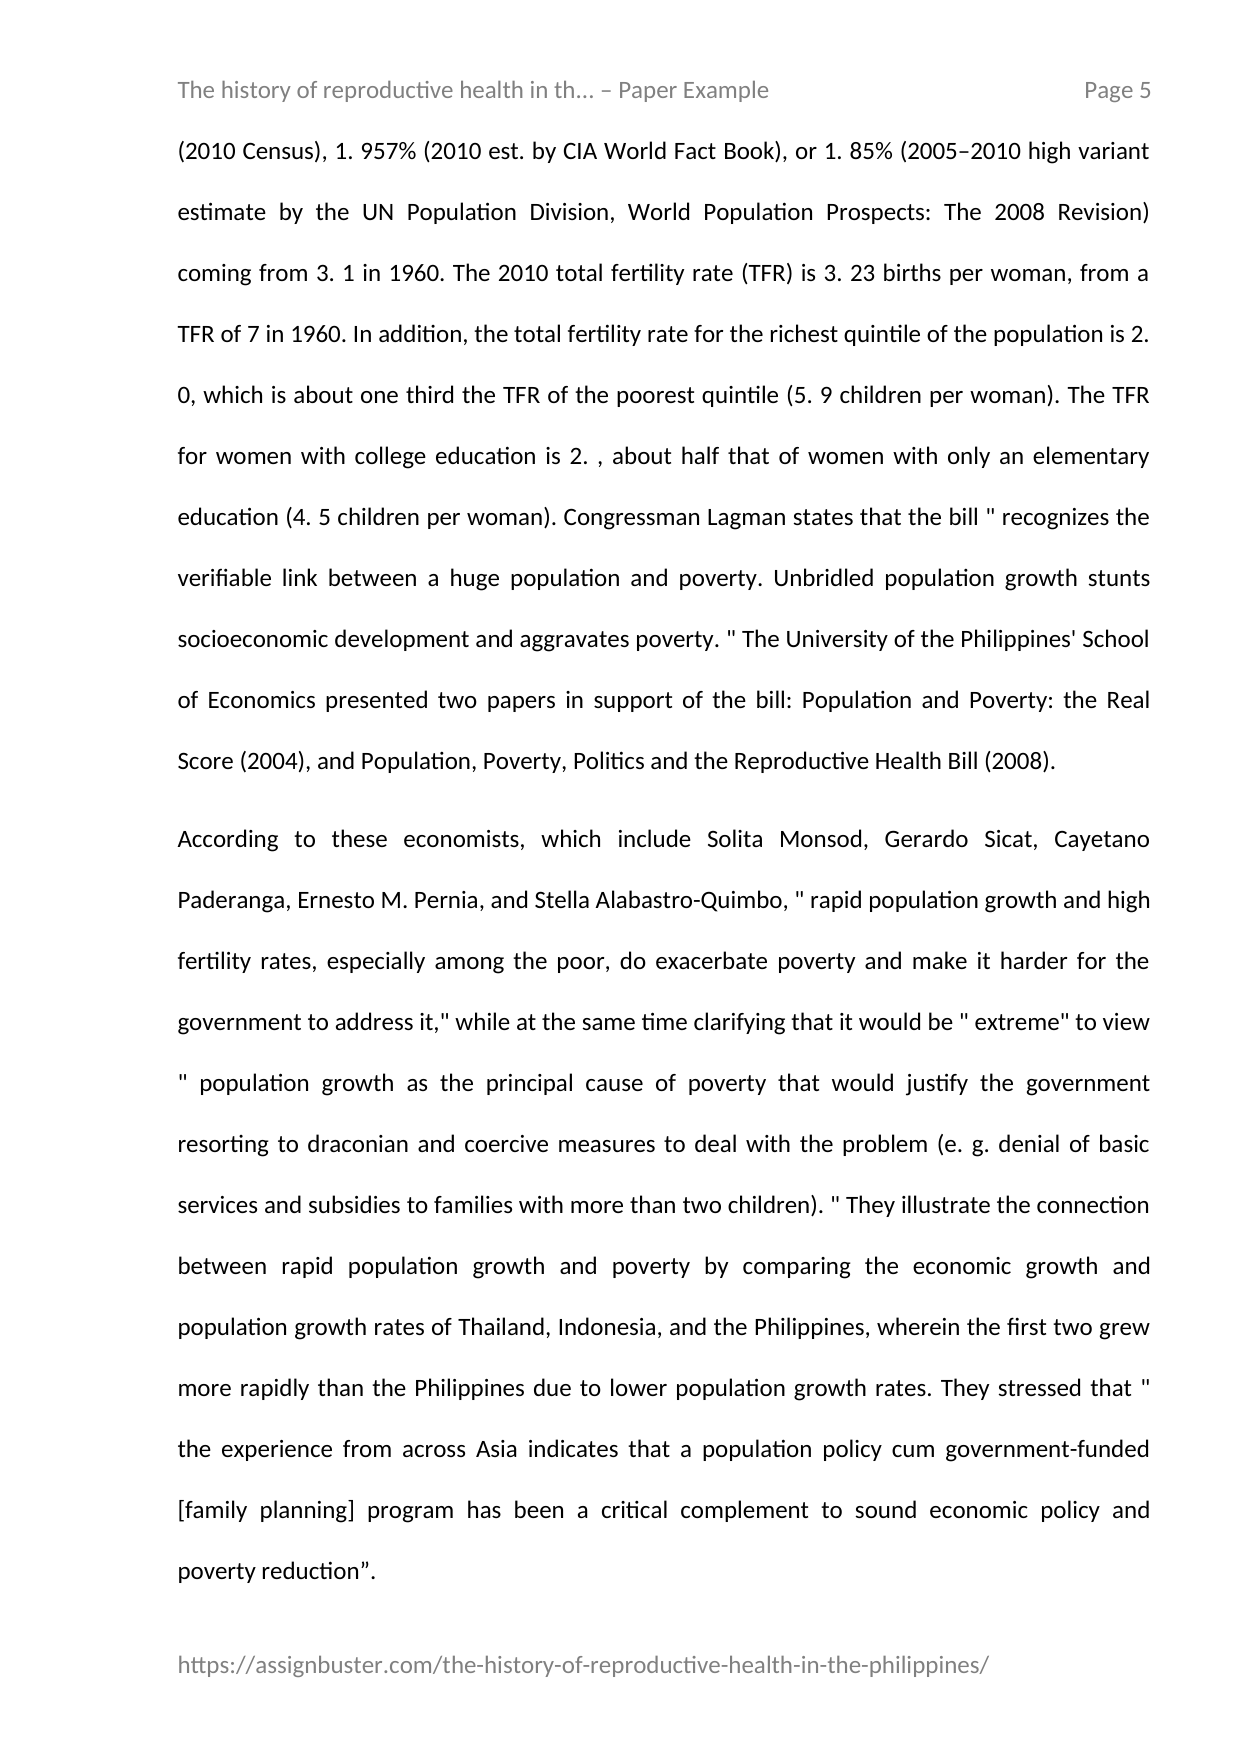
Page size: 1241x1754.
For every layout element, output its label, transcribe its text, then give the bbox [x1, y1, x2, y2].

text According to these economists, which include Solita Monsod, Gerardo Sicat, Cayetano Paderanga, Ernesto M. Pernia, and Stella Alabastro-Quimbo, " rapid population growth and high fertility rates, especially among the poor, do exacerbate poverty and make it harder for the government to address it," while at the same time clarifying that it would be " extreme" to view " population growth as the principal cause of poverty that would justify the government resorting to draconian and coercive measures to deal with the problem (e. g. denial of basic services and subsidies to families with more than two children). " They illustrate the connection between rapid population growth and poverty by comparing the economic growth and population growth rates of Thailand, Indonesia, and the Philippines, wherein the first two grew more rapidly than the Philippines due to lower population growth rates. They stressed that " the experience from across Asia indicates that a population policy cum government-funded [family planning] program has been a critical complement to sound economic policy and poverty reduction”. [177, 823, 1152, 1586]
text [177, 135, 1152, 776]
